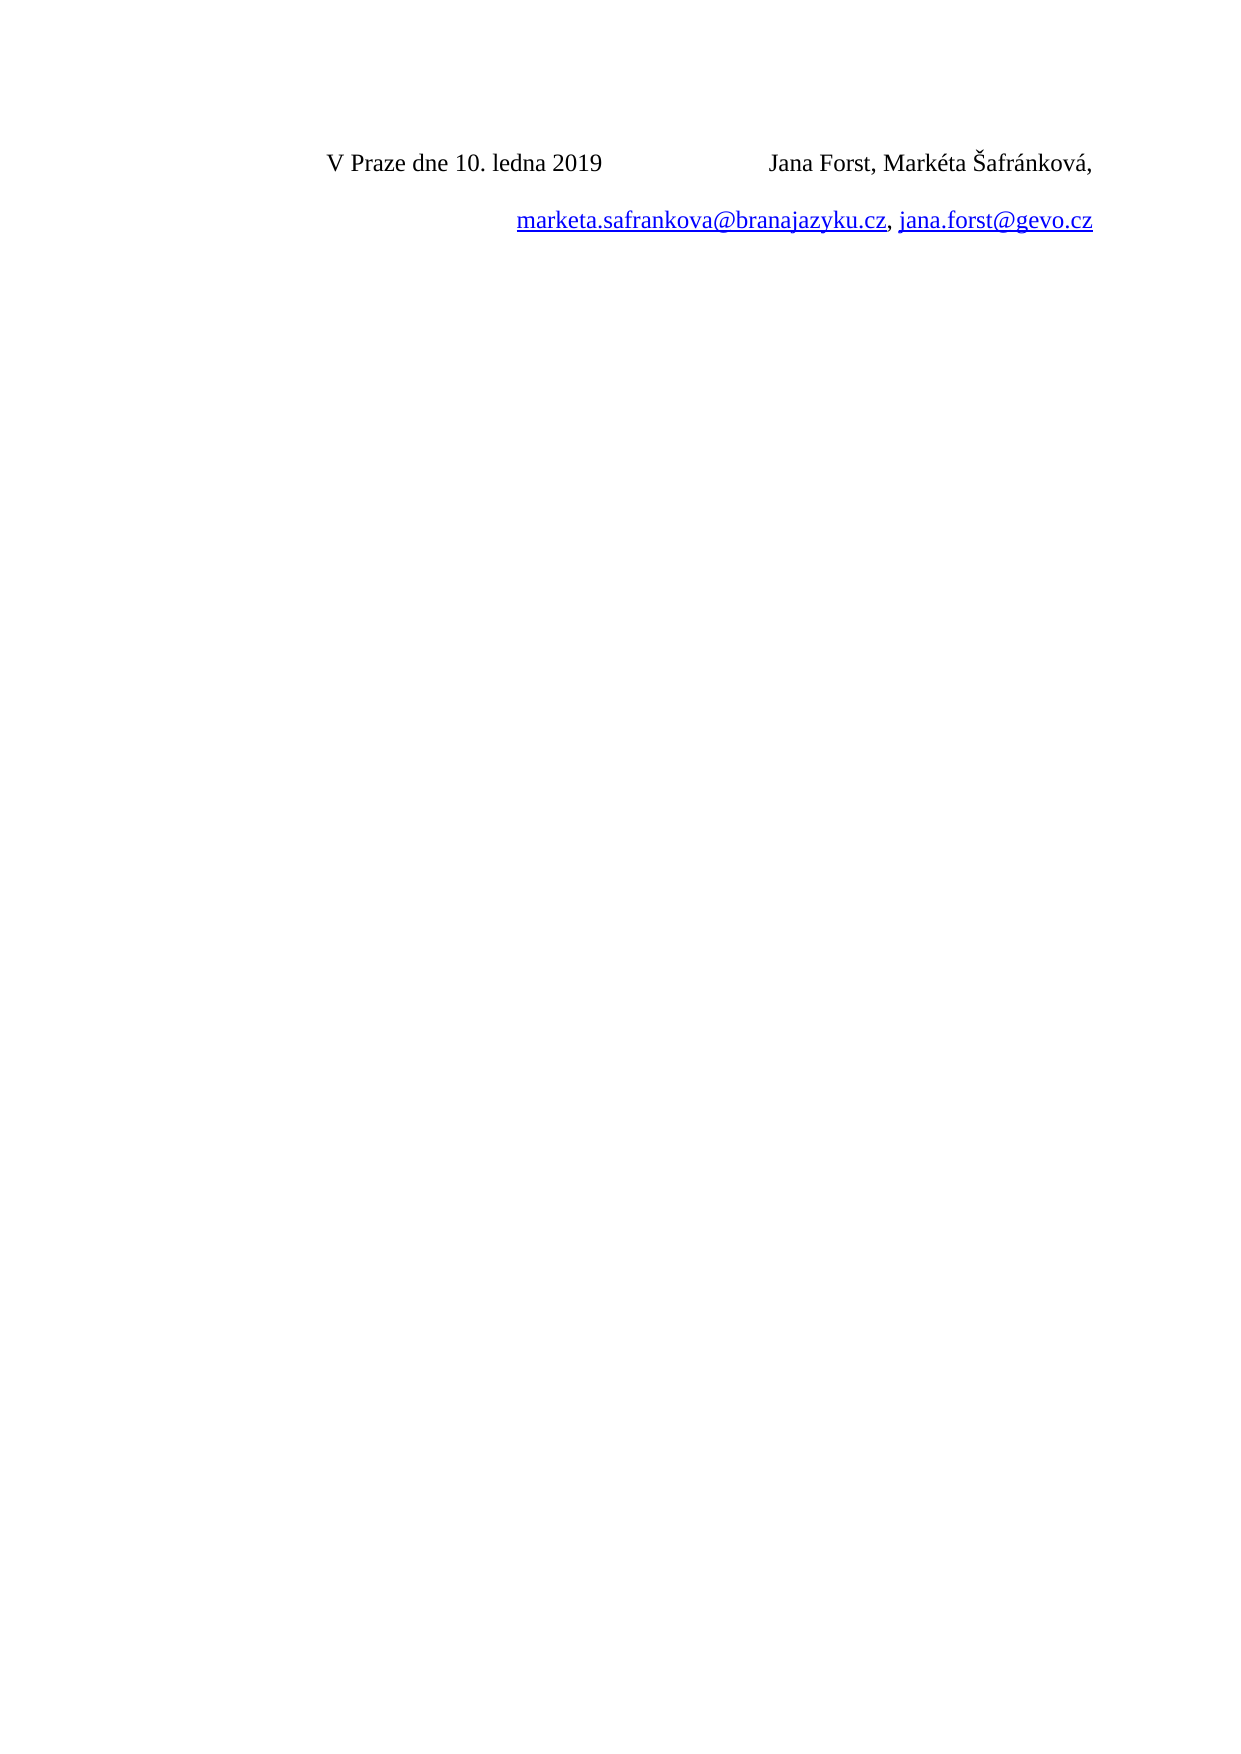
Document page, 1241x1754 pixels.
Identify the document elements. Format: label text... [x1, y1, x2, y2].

text V Praze dne 10. ledna 2019 Jana Forst, Markéta Šafránková, marketa.safrankova@branajazyku.cz, jana.forst@gevo.cz [148, 148, 1093, 234]
